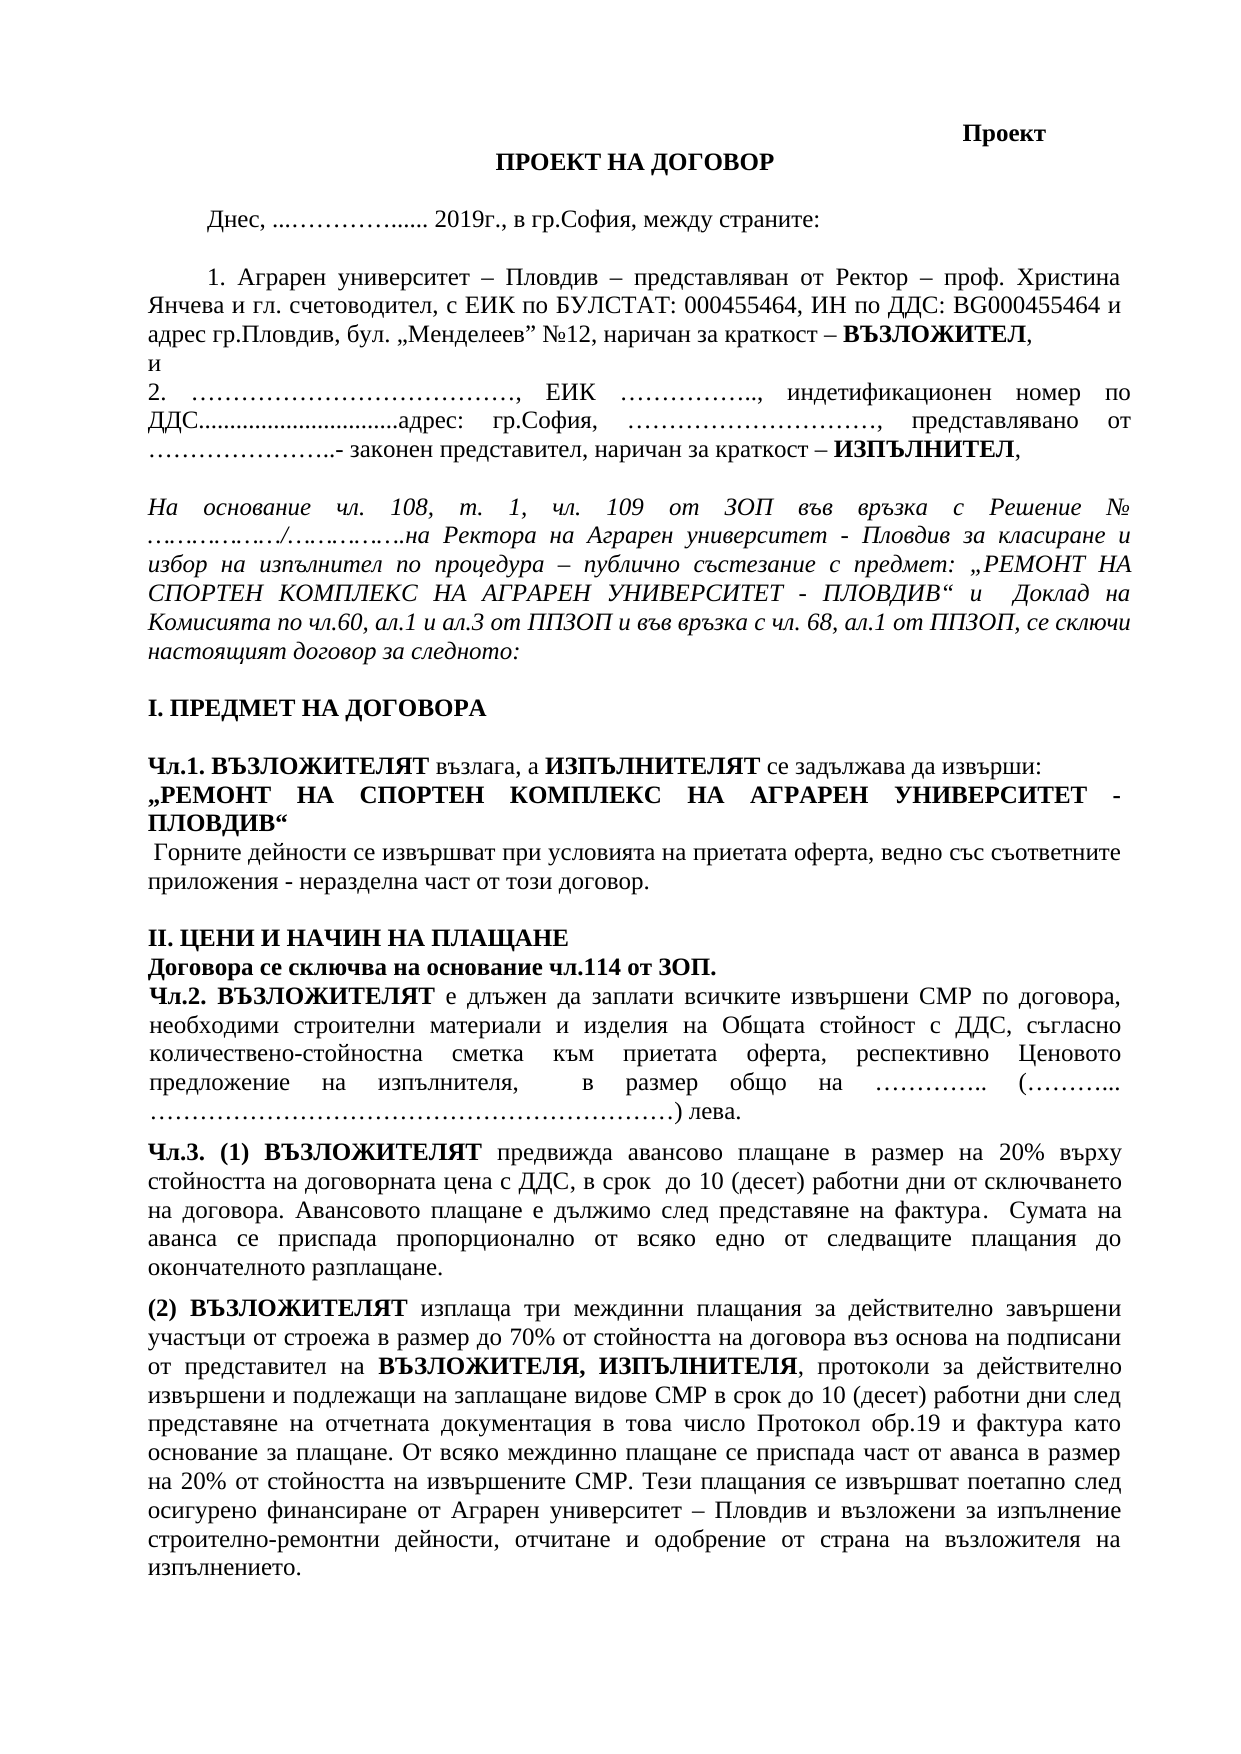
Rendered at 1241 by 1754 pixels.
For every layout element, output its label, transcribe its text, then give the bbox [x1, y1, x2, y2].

text (2) ВЪЗЛОЖИТЕЛЯТ изплаща три междинни плащания за действително завършени участъци от строежа в размер до 70% от стойността на договора въз основа на подписани от представител на ВЪЗЛОЖИТЕЛЯ, ИЗПЪЛНИТЕЛЯ, протоколи за действително извършени и подлежащи на заплащане видове СМР в срок до 10 (десет) работни дни след представяне на отчетната документация в това число Протокол обр.19 и фактура като основание за плащане. От всяко междинно плащане се приспада част от аванса в размер на 20% от стойността на извършените СМР. Тези плащания се извършват поетапно след осигурено финансиране от Аграрен университет – Пловдив и възложени за изпълнение строително-ремонтни дейности, отчитане и одобрение от страна на възложителя на изпълнението. [148, 1293, 1122, 1581]
text Чл.1. ВЪЗЛОЖИТЕЛЯТ възлага, а ИЗПЪЛНИТЕЛЯТ се задължава да извърши: [148, 751, 1122, 780]
text ПРОЕКТ НА ДОГОВОР [148, 147, 1122, 176]
text Чл.2. ВЪЗЛОЖИТЕЛЯТ е длъжен да заплати всичките извършени СМР по договора, необходими строителни материали и изделия на Общата стойност с ДДС, съгласно количествено-стойностна сметка към приетата оферта, респективно Ценовото предложение на изпълнителя, в размер общо на ………….. (………...………………………………………………………) лева. [149, 981, 1122, 1125]
text Чл.3. (1) ВЪЗЛОЖИТЕЛЯТ предвижда авансово плащане в размер на 20% върху стойността на договорната цена с ДДС, в срок до 10 (десет) работни дни от сключването на договора. Авансовото плащане е дължимо след представяне на фактура. Сумата на аванса се приспада пропорционално от всяко едно от следващите плащания до окончателното разплащане. [148, 1137, 1122, 1281]
text 2. …………………………………, ЕИК …………….., индетификационен номер по ДДС................................адрес: гр.София, …………………………, представлявано от …………………..- законен представител, наричан за краткост – ИЗПЪЛНИТЕЛ, [148, 377, 1132, 463]
text Горните дейности се извършват при условията на приетата оферта, ведно със съответните приложения - неразделна част от този договор. [148, 837, 1122, 895]
text 1. Аграрен университет – Пловдив – представляван от Ректор – проф. Христина Янчева и гл. счетоводител, с ЕИК по БУЛСТАТ: 000455464, ИН по ДДС: BG000455464 и адрес гр.Пловдив, бул. „Менделеев” №12, наричан за краткост – ВЪЗЛОЖИТЕЛ, [148, 262, 1122, 348]
text „РЕМОНТ НА СПОРТЕН КОМПЛЕКС НА АГРАРЕН УНИВЕРСИТЕТ - ПЛОВДИВ“ [148, 780, 1122, 837]
text На основание чл. 108, т. 1, чл. 109 от ЗОП във връзка с Решение № ………………/…………….на Ректора на Аграрен университет - Пловдив за класиране и избор на изпълнител по процедура – публично състезание с предмет: „РЕМОНТ НА СПОРТЕН КОМПЛЕКС НА АГРАРЕН УНИВЕРСИТЕТ - ПЛОВДИВ“ и Доклад на Комисията по чл.60, ал.1 и ал.3 от ППЗОП и във връзка с чл. 68, ал.1 от ППЗОП, се сключи настоящият договор за следното: [148, 492, 1132, 665]
text І. ПРЕДМЕТ НА ДОГОВОРА [148, 693, 1122, 722]
text ІІ. ЦЕНИ И НАЧИН НА ПЛАЩАНЕ [148, 923, 1122, 952]
text Днес, ...…………...... 2019г., в гр.София, между страните: [148, 204, 1122, 233]
text Проект [814, 118, 1122, 147]
text и [148, 348, 1122, 377]
text Договора се сключва на основание чл.114 от ЗОП. [148, 952, 1122, 981]
